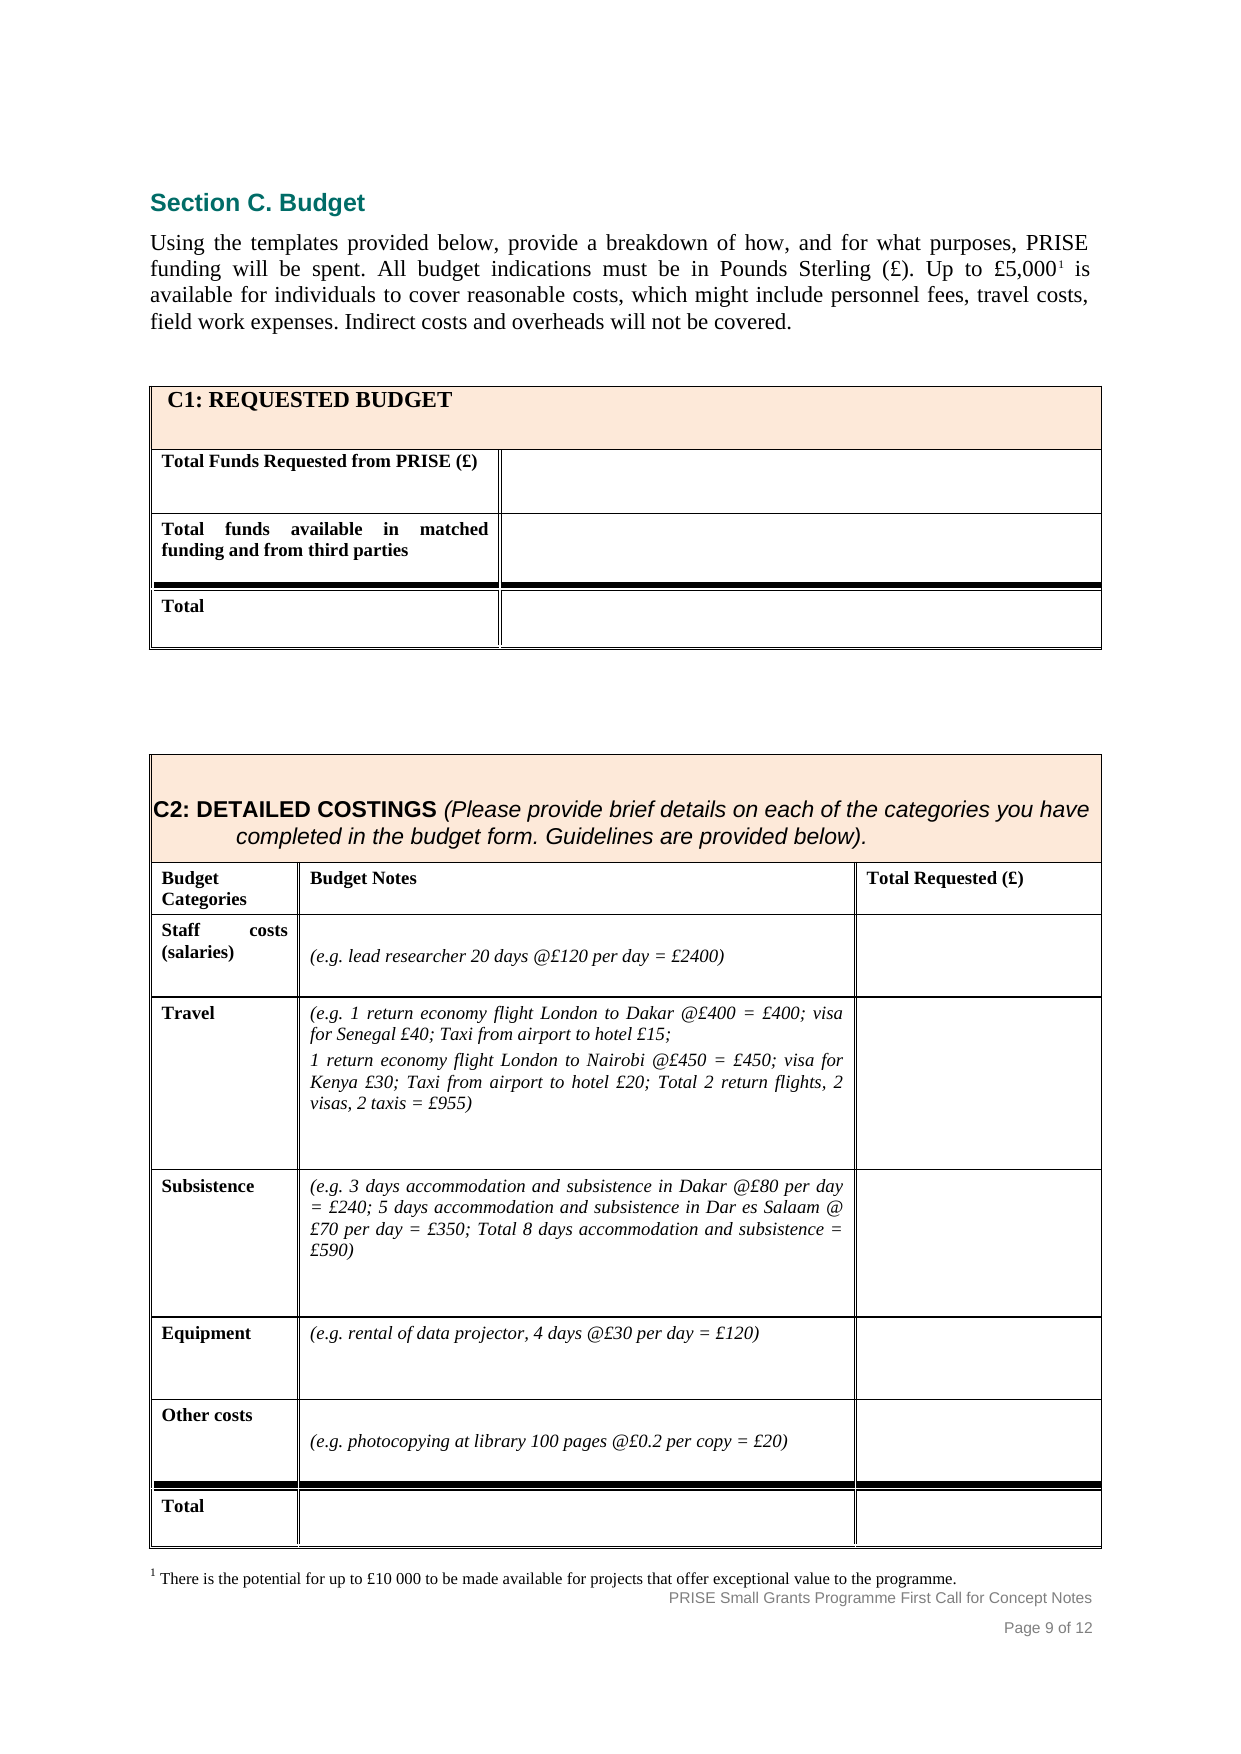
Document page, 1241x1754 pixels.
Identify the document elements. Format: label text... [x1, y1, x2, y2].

table_cell (e.g. 3 days accommodation and subsistence in Dakar @£80 per day = £240; 5 days accommodation and subsistence in Dar es Salaam @ £70 per day = £350; Total 8 days accommodation and subsistence = £590) [300, 1170, 854, 1316]
table_cell [857, 915, 1101, 996]
table_cell Subsistence [152, 1170, 297, 1316]
table_cell Total Requested (£) [857, 863, 1101, 914]
subtitle Section C. Budget [150, 187, 1090, 216]
table_cell Total [150, 582, 500, 647]
table_cell [299, 1491, 855, 1546]
table_header C2: DETAILED COSTINGS (Please provide brief details on each of the categories you have completed in the budget form. Guidelines are provided below). [152, 755, 1101, 862]
table_cell [500, 591, 1101, 647]
table_cell (e.g. rental of data projector, 4 days @£30 per day = £120) [300, 1318, 854, 1399]
table_cell Total funds available in matched funding and from third parties [152, 514, 498, 582]
text Using the templates provided below, provide a breakdown of how, and for what purposes, PRISE funding will be spent. All budget indications must be in Pounds Sterling (£). Up to £5,000 is available for individuals to cover reasonable costs, which might include personnel fees, travel costs, field work expenses. Indirect costs and overheads will not be covered. [150, 229, 1090, 334]
table_cell Total Funds Requested from PRISE (£) [152, 450, 498, 513]
table_cell [502, 450, 1101, 513]
table_cell Budget Categories [152, 863, 297, 914]
table_cell Other costs [152, 1400, 297, 1481]
table_cell [857, 1400, 1101, 1481]
table_cell [857, 1170, 1101, 1316]
table_header C1: REQUESTED BUDGET [152, 387, 1101, 449]
table_cell Budget Notes [300, 863, 854, 914]
table_cell [855, 1490, 1101, 1546]
table_cell Travel [152, 998, 297, 1169]
table_cell Total [150, 1481, 299, 1546]
table_cell Staff costs (salaries) [152, 915, 297, 996]
table_cell Equipment [152, 1318, 297, 1399]
table_cell (e.g. 1 return economy flight London to Dakar @£400 = £400; visa for Senegal £40; Taxi from airport to hotel £15; 1 return economy flight London to Nairobi @£450 = £450; visa for Kenya £30; Taxi from airport to hotel £20; Total 2 return flights, 2 visas, 2 taxis = £955) [300, 998, 854, 1169]
table_cell [857, 1318, 1101, 1399]
table_cell [857, 998, 1101, 1169]
table_cell (e.g. lead researcher 20 days @£120 per day = £2400) [300, 915, 854, 996]
table_cell [502, 514, 1101, 582]
table_cell (e.g. photocopying at library 100 pages @£0.2 per copy = £20) [300, 1400, 854, 1481]
